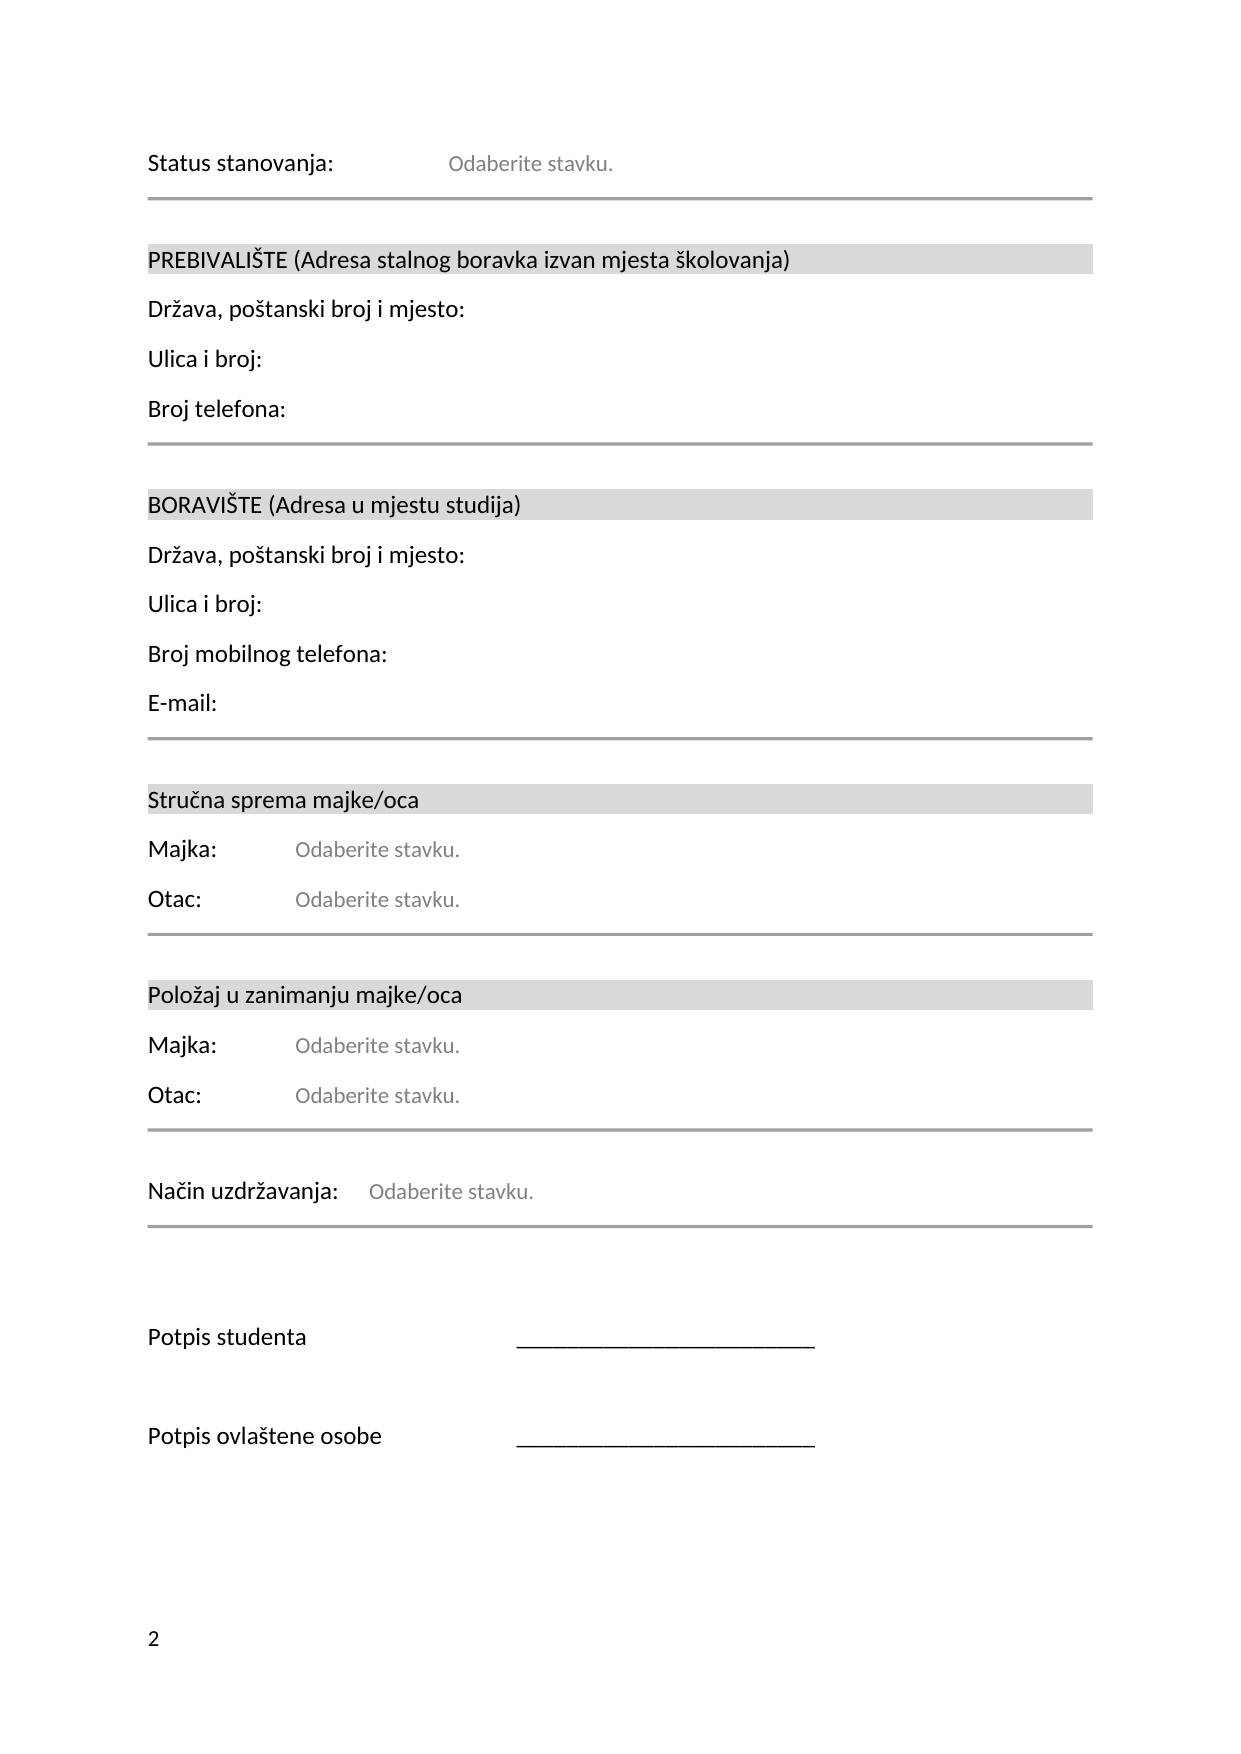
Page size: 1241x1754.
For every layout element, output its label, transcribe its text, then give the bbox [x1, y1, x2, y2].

text Status stanovanja: [148, 148, 1093, 178]
text BORAVIŠTE (Adresa u mjestu studija) [148, 489, 1093, 520]
text Država, poštanski broj i mjesto: [148, 294, 1093, 324]
text Država, poštanski broj i mjesto: [148, 539, 1093, 569]
text Majka: [148, 1029, 1093, 1060]
text E-mail: [148, 688, 1093, 718]
text Broj mobilnog telefona: [148, 638, 1093, 668]
text Položaj u zanimanju majke/oca [148, 980, 1093, 1010]
text Ulica i broj: [148, 588, 1093, 619]
text Ulica i broj: [148, 343, 1093, 374]
text Potpis ovlaštene osobe ________________________ [148, 1421, 1093, 1484]
text PREBIVALIŠTE (Adresa stalnog boravka izvan mjesta školovanja) [148, 244, 1093, 274]
text Majka: [148, 834, 1093, 864]
text Način uzdržavanja: [148, 1175, 1093, 1206]
text Potpis studenta ________________________ [148, 1321, 1093, 1352]
text Broj telefona: [148, 393, 1093, 423]
text Otac: [148, 883, 1093, 914]
text Otac: [148, 1079, 1093, 1109]
text Stručna sprema majke/oca [148, 784, 1093, 814]
